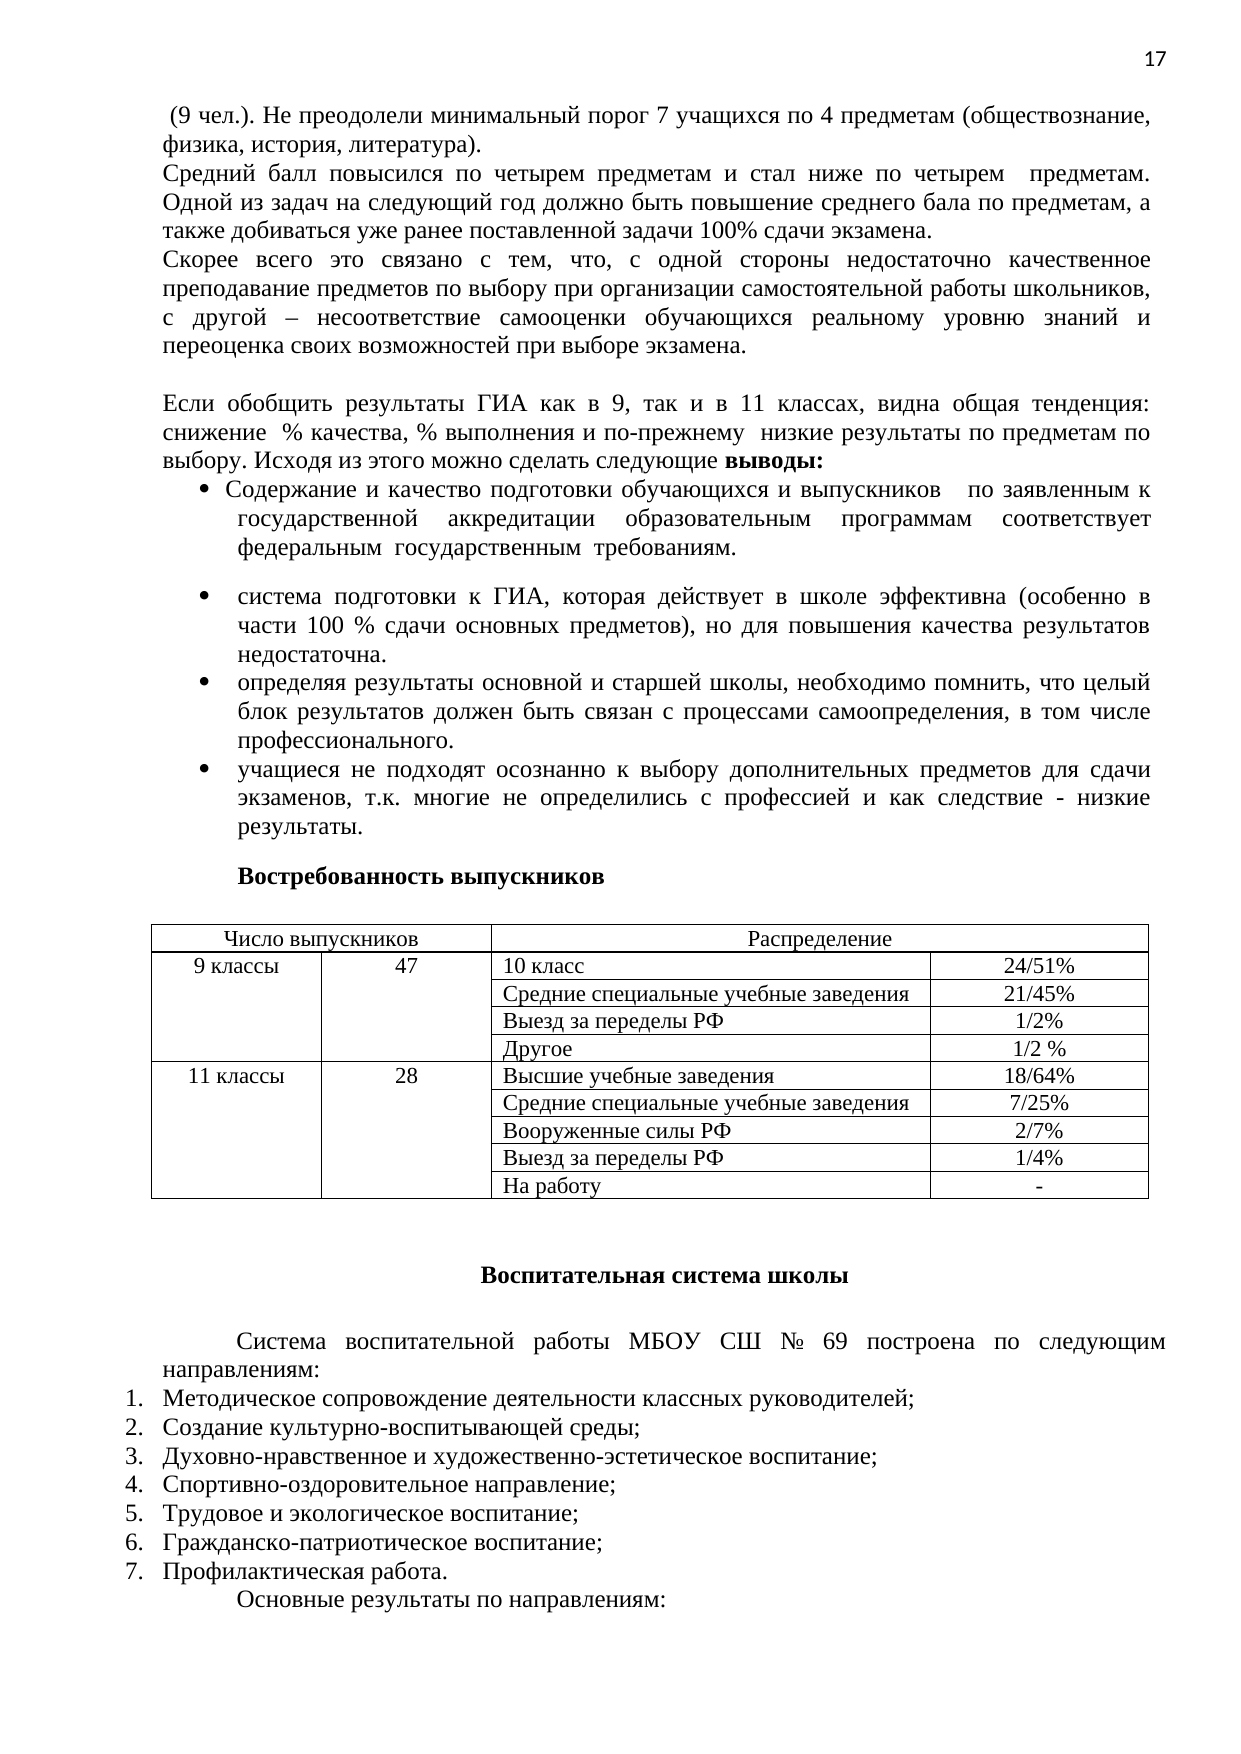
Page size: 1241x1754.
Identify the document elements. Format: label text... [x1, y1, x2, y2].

table_cell - [931, 1172, 1148, 1198]
table_cell Высшие учебные заведения [492, 1062, 930, 1088]
table_cell 10 класс [492, 953, 930, 979]
table_cell Средние специальные учебные заведения [492, 1090, 930, 1116]
table_cell 24/51% [931, 953, 1148, 979]
list Содержание и качество подготовки обучающихся и выпускников по заявленным к государственной аккредитации образовательным программам соответствует федеральным государственным требованиям. [200, 474, 1152, 560]
text (9 чел.). Не преодолели минимальный порог 7 учащихся по 4 предметам (обществознание, физика, история, литература). [162, 100, 1152, 158]
table_header Число выпускников [152, 925, 491, 951]
table_cell 7/25% [931, 1090, 1148, 1116]
table_header Распределение [492, 925, 1148, 951]
table_cell 21/45% [931, 980, 1148, 1006]
list определяя результаты основной и старшей школы, необходимо помнить, что целый блок результатов должен быть связан с процессами самоопределения, в том числе профессионального. [200, 667, 1152, 754]
table_cell 18/64% [931, 1062, 1148, 1088]
list Гражданско-патриотическое воспитание; [125, 1527, 1152, 1556]
table_cell Вооруженные силы РФ [492, 1117, 930, 1143]
text Скорее всего это связано с тем, что, с одной стороны недостаточно качественное преподавание предметов по выбору при организации самостоятельной работы школьников, с другой – несоответствие самооценки обучающихся реальному уровню знаний и переоценка своих возможностей при выборе экзамена. [162, 244, 1152, 359]
list Профилактическая работа. [125, 1556, 1152, 1584]
table_cell 1/2 % [931, 1035, 1148, 1061]
list система подготовки к ГИА, которая действует в школе эффективна (особенно в части 100 % сдачи основных предметов), но для повышения качества результатов недостаточна. [200, 581, 1152, 667]
table_cell 1/4% [931, 1144, 1148, 1171]
table_cell 28 [322, 1062, 491, 1198]
table_cell Средние специальные учебные заведения [492, 980, 930, 1006]
text Система воспитательной работы МБОУ СШ № 69 построена по следующим направлениям: [162, 1326, 1166, 1383]
table_cell 1/2% [931, 1007, 1148, 1034]
list Спортивно-оздоровительное направление; [125, 1469, 1152, 1498]
table_cell Выезд за переделы РФ [492, 1144, 930, 1171]
list Трудовое и экологическое воспитание; [125, 1498, 1152, 1527]
table_cell 2/7% [931, 1117, 1148, 1143]
list учащиеся не подходят осознанно к выбору дополнительных предметов для сдачи экзаменов, т.к. многие не определились с профессией и как следствие - низкие результаты. [200, 754, 1152, 840]
table_cell На работу [492, 1172, 930, 1198]
list Духовно-нравственное и художественно-эстетическое воспитание; [125, 1441, 1152, 1469]
table_cell 47 [322, 953, 491, 1061]
list Воспитательная система школы [162, 1260, 1166, 1288]
table_cell Выезд за переделы РФ [492, 1007, 930, 1034]
list Создание культурно-воспитывающей среды; [125, 1412, 1152, 1441]
table_cell 11 классы [152, 1062, 321, 1198]
text Средний балл повысился по четырем предметам и стал ниже по четырем предметам. Одной из задач на следующий год должно быть повышение среднего бала по предметам, а также добиваться уже ранее поставленной задачи 100% сдачи экзамена. [162, 158, 1152, 244]
table_cell Другое [492, 1035, 930, 1061]
list Методическое сопровождение деятельности классных руководителей; [125, 1383, 1152, 1412]
text Если обобщить результаты ГИА как в 9, так и в 11 классах, видна общая тенденция: снижение % качества, % выполнения и по-прежнему низкие результаты по предметам по выбору. Исходя из этого можно сделать следующие выводы: [162, 388, 1152, 474]
list Основные результаты по направлениям: [162, 1584, 1166, 1613]
list Востребованность выпускников [237, 861, 1166, 889]
table_cell 9 классы [152, 953, 321, 1061]
